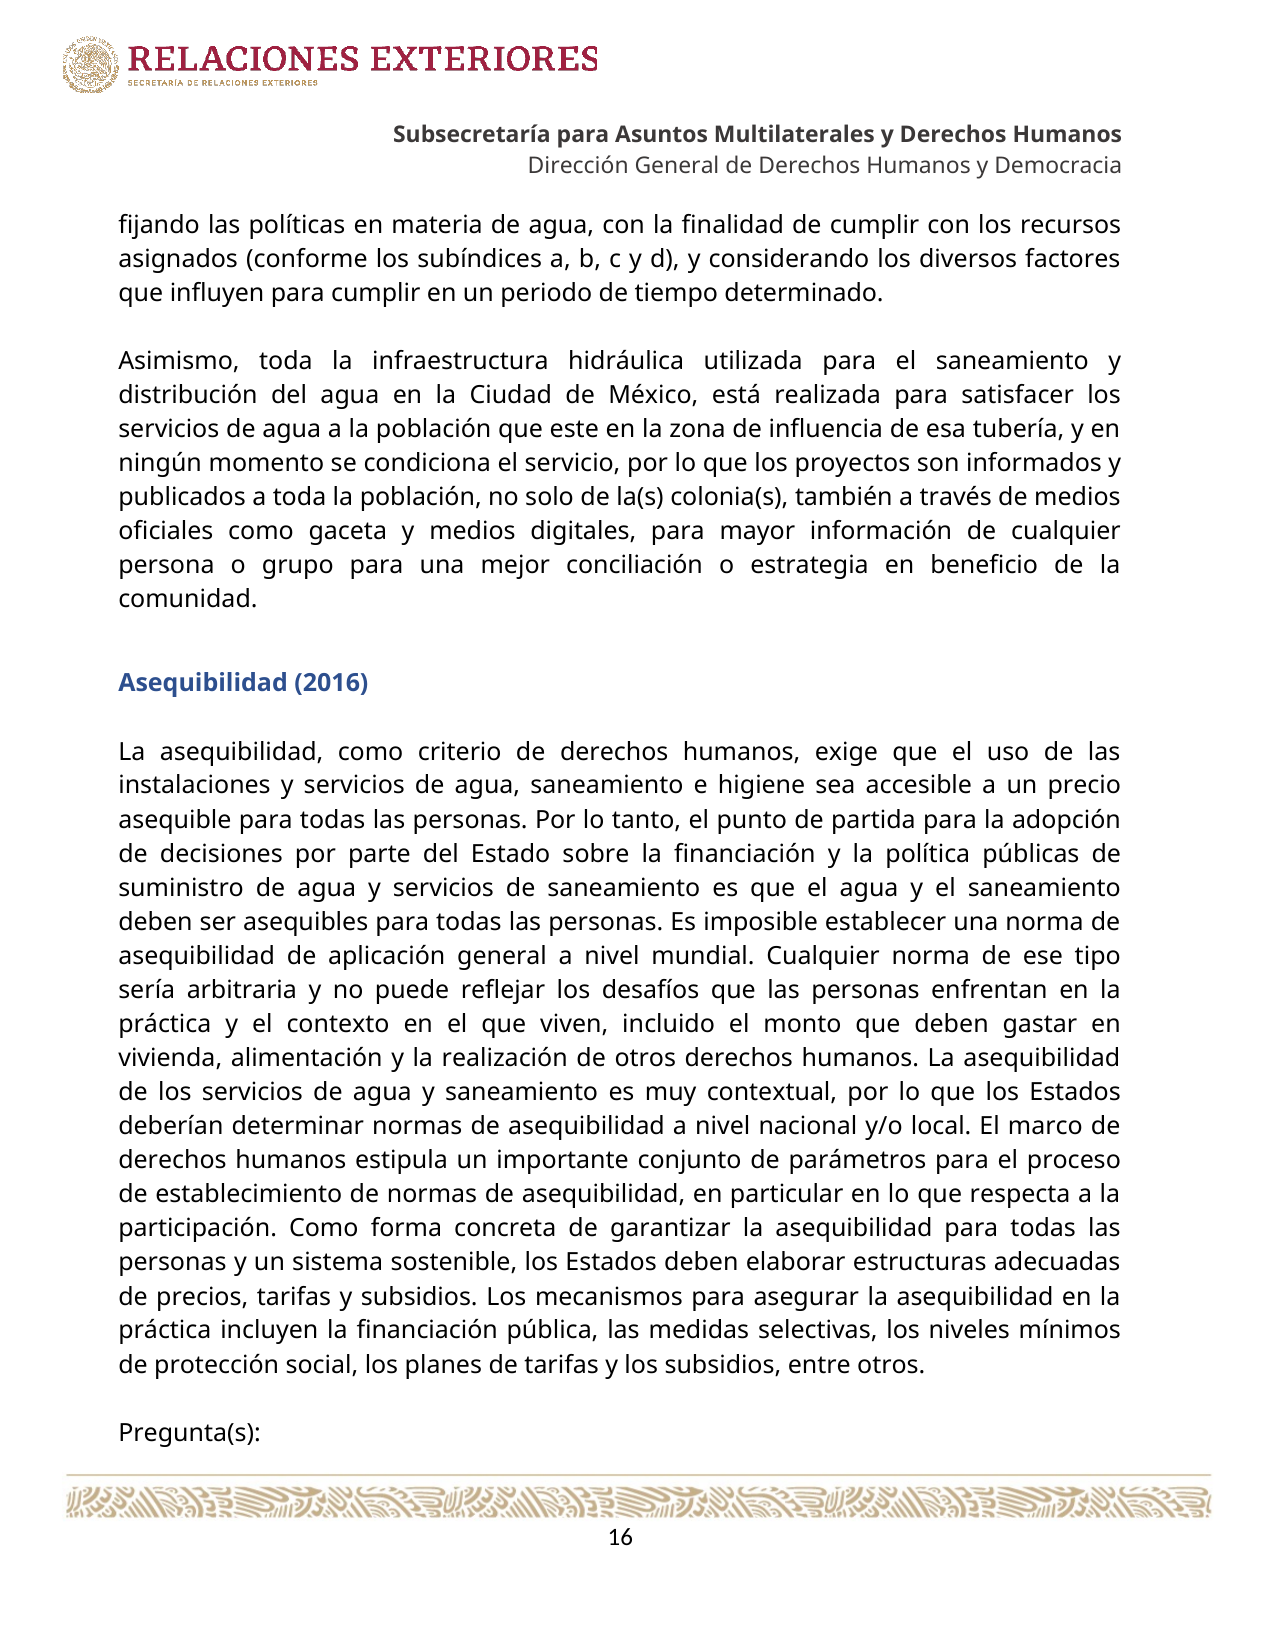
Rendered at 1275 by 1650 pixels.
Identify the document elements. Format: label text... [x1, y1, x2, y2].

picture [61, 1472, 1218, 1528]
subtitle Asequibilidad (2016) [118, 665, 1122, 699]
picture [61, 36, 597, 93]
text La asequibilidad, como criterio de derechos humanos, exige que el uso de las instalaciones y servicios de agua, saneamiento e higiene sea accesible a un precio asequible para todas las personas. Por lo tanto, el punto de partida para la adopción de decisiones por parte del Estado sobre la financiación y la política públicas de suministro de agua y servicios de saneamiento es que el agua y el saneamiento deben ser asequibles para todas las personas. Es imposible establecer una norma de asequibilidad de aplicación general a nivel mundial. Cualquier norma de ese tipo sería arbitraria y no puede reflejar los desafíos que las personas enfrentan en la práctica y el contexto en el que viven, incluido el monto que deben gastar en vivienda, alimentación y la realización de otros derechos humanos. La asequibilidad de los servicios de agua y saneamiento es muy contextual, por lo que los Estados deberían determinar normas de asequibilidad a nivel nacional y/o local. El marco de derechos humanos estipula un importante conjunto de parámetros para el proceso de establecimiento de normas de asequibilidad, en particular en lo que respecta a la participación. Como forma concreta de garantizar la asequibilidad para todas las personas y un sistema sostenible, los Estados deben elaborar estructuras adecuadas de precios, tarifas y subsidios. Los mecanismos para asegurar la asequibilidad en la práctica incluyen la financiación pública, las medidas selectivas, los niveles mínimos de protección social, los planes de tarifas y los subsidios, entre otros. [118, 733, 1122, 1380]
text Asimismo, toda la infraestructura hidráulica utilizada para el saneamiento y distribución del agua en la Ciudad de México, está realizada para satisfacer los servicios de agua a la población que este en la zona de influencia de esa tubería, y en ningún momento se condiciona el servicio, por lo que los proyectos son informados y publicados a toda la población, no solo de la(s) colonia(s), también a través de medios oficiales como gaceta y medios digitales, para mayor información de cualquier persona o grupo para una mejor conciliación o estrategia en beneficio de la comunidad. [118, 342, 1122, 615]
text Pregunta(s): [118, 1414, 1122, 1448]
